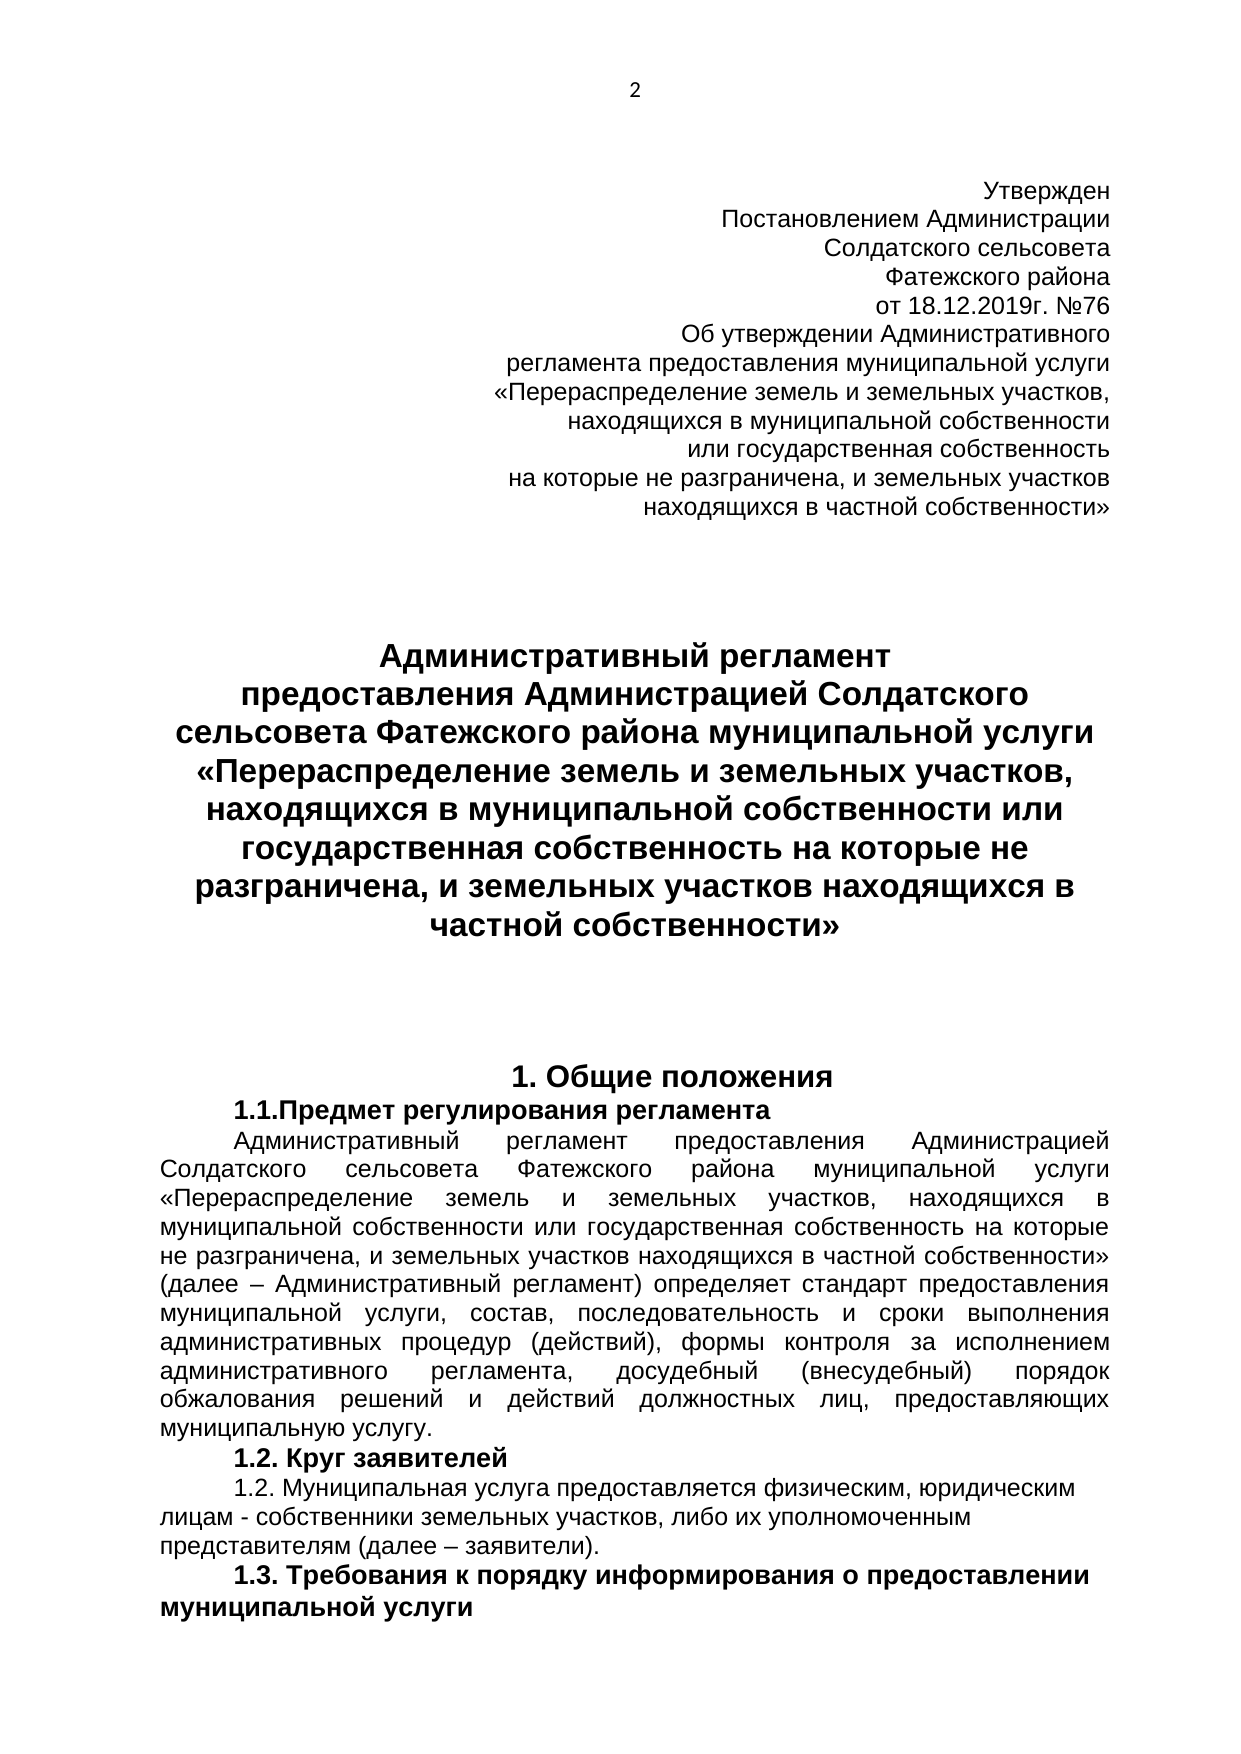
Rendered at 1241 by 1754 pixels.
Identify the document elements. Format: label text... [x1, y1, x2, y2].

text 1. Общие положения [234, 1058, 1110, 1094]
text Административный регламент [159, 636, 1110, 674]
text Солдатского сельсовета [159, 233, 1110, 262]
text или государственная собственность [159, 434, 1110, 463]
text «Перераспределение земель и земельных участков, [159, 377, 1110, 406]
text Административный регламент предоставления Администрацией Солдатского сельсовета Фатежского района муниципальной услуги «Перераспределение земель и земельных участков, находящихся в муниципальной собственности или государственная собственность на которые не разграничена, и земельных участков находящихся в частной собственности» (далее – Административный регламент) определяет стандарт предоставления муниципальной услуги, состав, последовательность и сроки выполнения административных процедур (действий), формы контроля за исполнением административного регламента, досудебный (внесудебный) порядок обжалования решений и действий должностных лиц, предоставляющих муниципальную услугу. [159, 1126, 1110, 1442]
text Утвержден [159, 176, 1110, 204]
text Фатежского района [159, 262, 1110, 291]
text от 18.12.2019г. №76 [159, 291, 1110, 319]
text предоставления Администрацией Солдатского сельсовета Фатежского района муниципальной услуги «Перераспределение земель и земельных участков, находящихся в муниципальной собственности или государственная собственность на которые не разграничена, и земельных участков находящихся в частной собственности» [159, 674, 1110, 943]
text находящихся в частной собственности» [159, 492, 1110, 521]
text 1.2. Круг заявителей [159, 1442, 1110, 1473]
text 1.3. Требования к порядку информирования о предоставлении муниципальной услуги [159, 1559, 1110, 1622]
text находящихся в муниципальной собственности [159, 406, 1110, 434]
text 1.2. Муниципальная услуга предоставляется физическим, юридическим лицам - собственники земельных участков, либо их уполномоченным представителям (далее – заявители). [159, 1473, 1110, 1559]
text регламента предоставления муниципальной услуги [159, 348, 1110, 377]
text 1.1.Предмет регулирования регламента [159, 1094, 1110, 1126]
text на которые не разграничена, и земельных участков [159, 463, 1110, 492]
text Об утверждении Административного [159, 319, 1110, 348]
text Постановлением Администрации [159, 204, 1110, 233]
